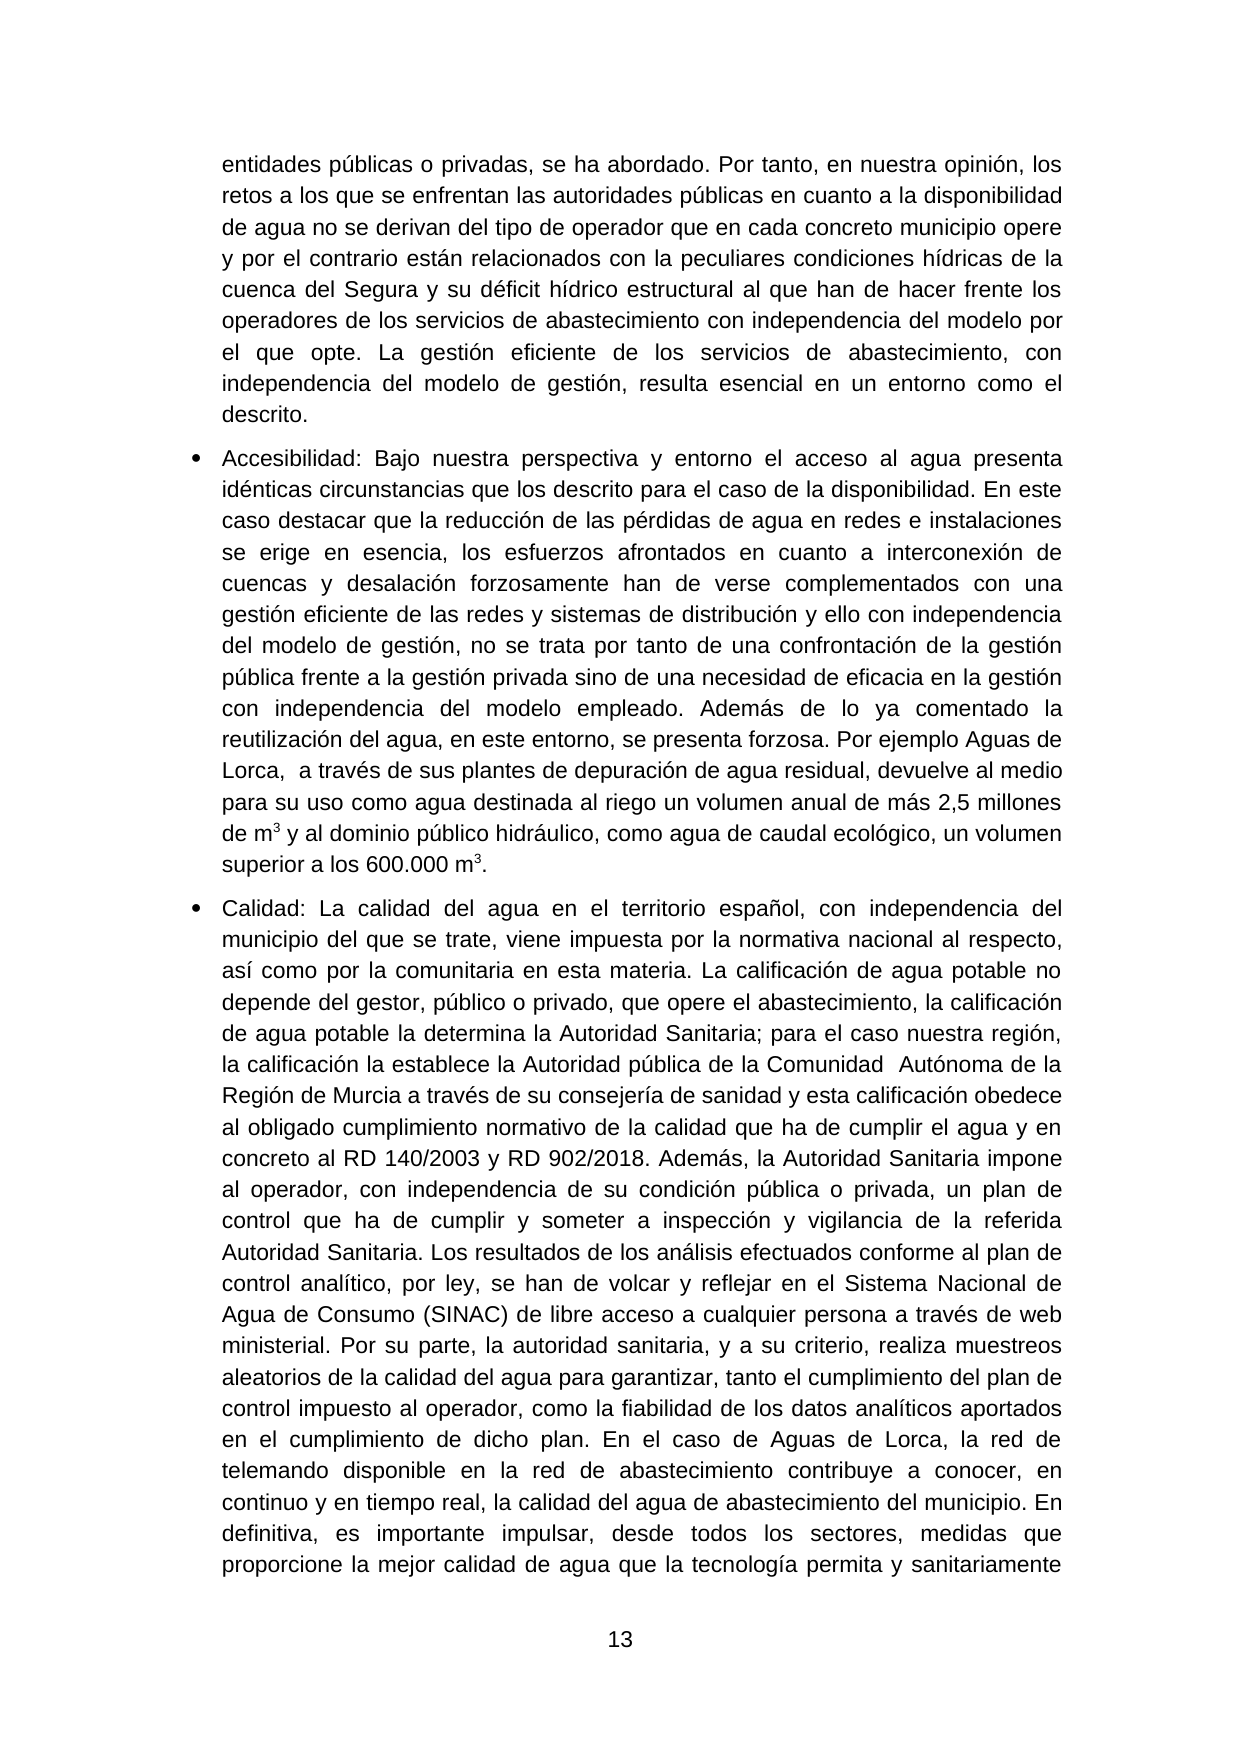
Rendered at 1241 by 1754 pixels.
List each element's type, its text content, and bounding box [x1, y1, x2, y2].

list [222, 148, 1063, 429]
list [192, 891, 1063, 1579]
list Accesibilidad: Bajo nuestra perspectiva y entorno el acceso al agua presenta idénticas circunstancias que los descrito para el caso de la disponibilidad. En este caso destacar que la reducción de las pérdidas de agua en redes e instalaciones se erige en esencia, los esfuerzos afrontados en cuanto a interconexión de cuencas y desalación forzosamente han de verse complementados con una gestión eficiente de las redes y sistemas de distribución y ello con independencia del modelo de gestión, no se trata por tanto de una confrontación de la gestión pública frente a la gestión privada sino de una necesidad de eficacia en la gestión con independencia del modelo empleado. Además de lo ya comentado la reutilización del agua, en este entorno, se presenta forzosa. Por ejemplo Aguas de Lorca, a través de sus plantes de depuración de agua residual, devuelve al medio para su uso como agua destinada al riego un volumen anual de más 2,5 millones de m3 y al dominio público hidráulico, como agua de caudal ecológico, un volumen superior a los 600.000 m3. [192, 441, 1063, 879]
